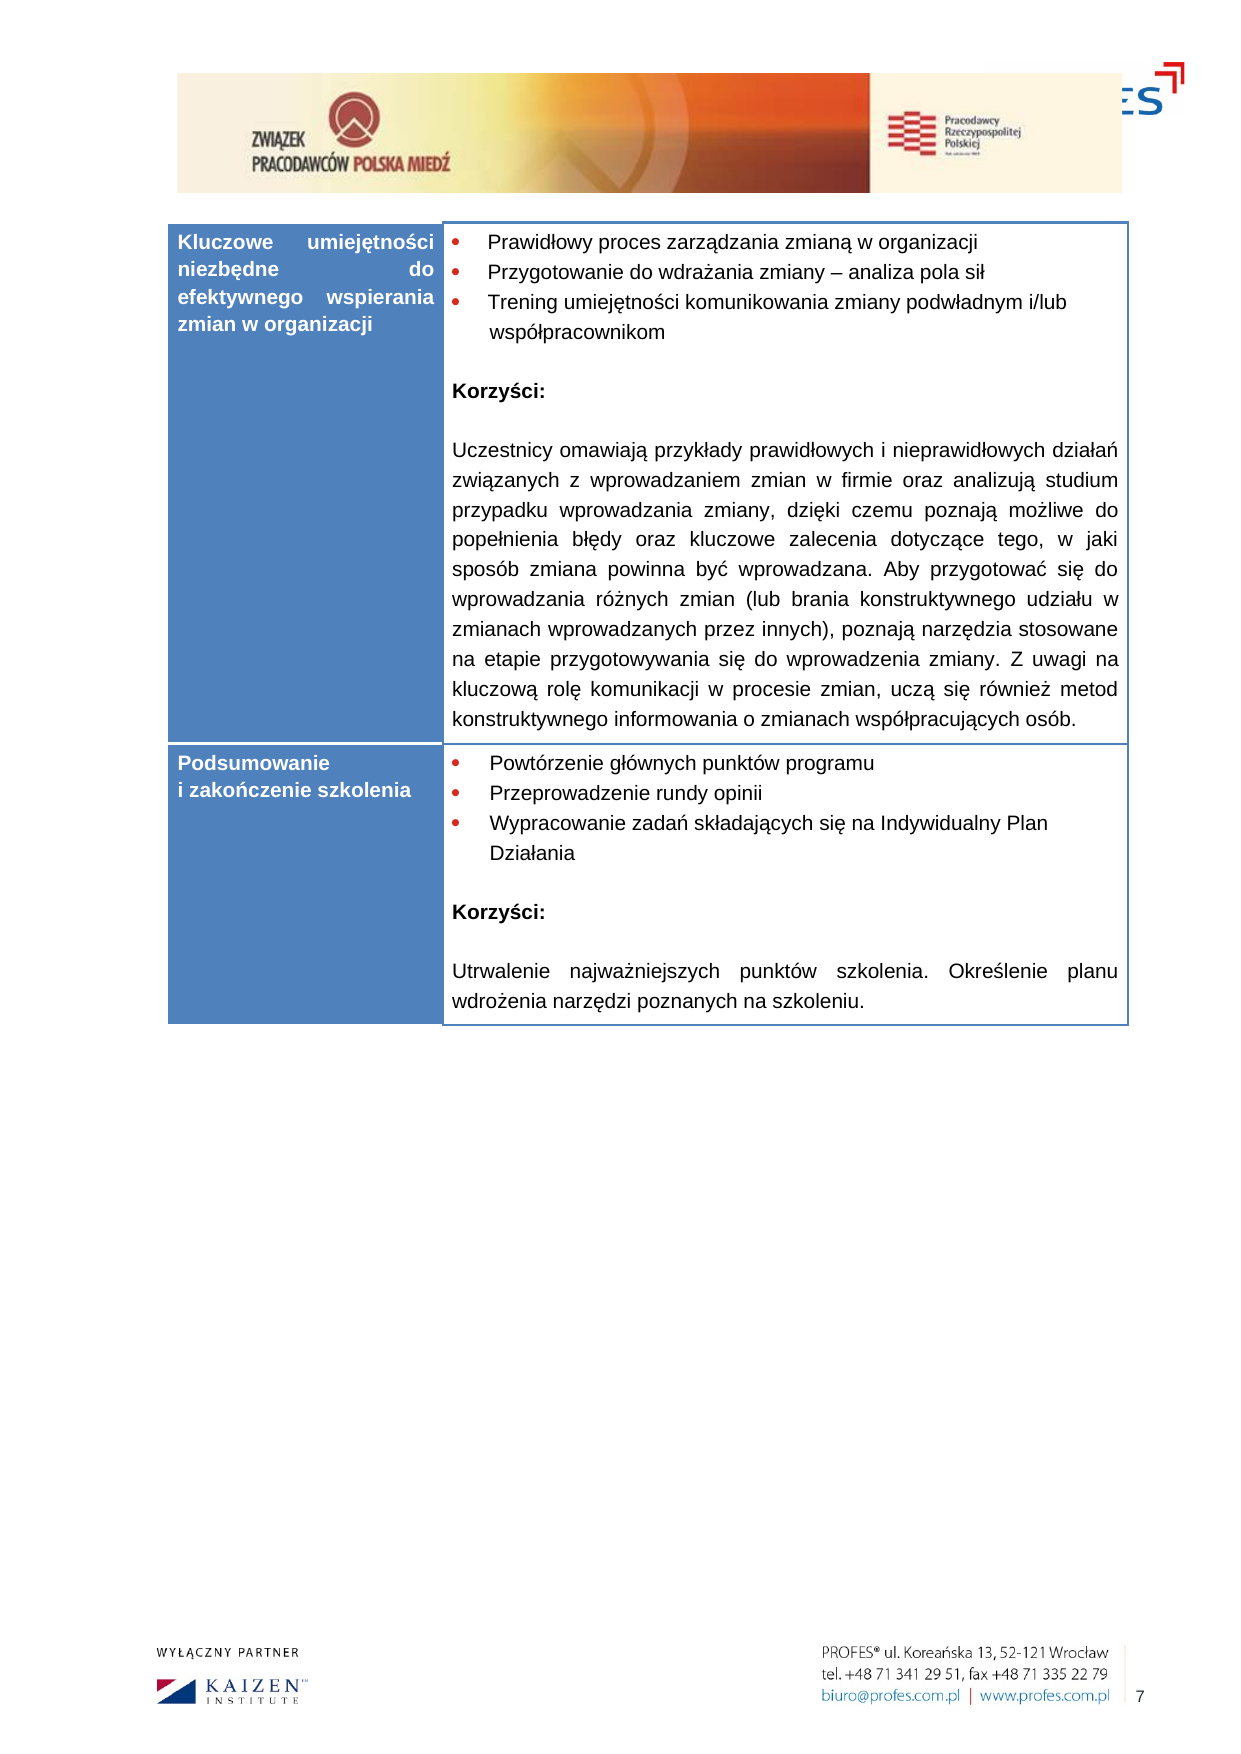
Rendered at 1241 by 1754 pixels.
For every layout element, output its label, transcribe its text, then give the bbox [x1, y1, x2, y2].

picture [821, 1641, 1126, 1707]
table_header Prawidłowy proces zarządzania zmianą w organizacji Przygotowanie do wdrażania zmiany – analiza pola sił Trening umiejętności komunikowania zmiany podwładnym i/lub współpracownikom Korzyści: Uczestnicy omawiają przykłady prawidłowych i nieprawidłowych działań związanych z wprowadzaniem zmian w firmie oraz analizują studium przypadku wprowadzania zmiany, dzięki czemu poznają możliwe do popełnienia błędy oraz kluczowe zalecenia dotyczące tego, w jaki sposób zmiana powinna być wprowadzana. Aby przygotować się do wprowadzania różnych zmian (lub brania konstruktywnego udziału w zmianach wprowadzanych przez innych), poznają narzędzia stosowane na etapie przygotowywania się do wprowadzenia zmiany. Z uwagi na kluczową rolę komunikacji w procesie zmian, uczą się również metod konstruktywnego informowania o zmianach współpracujących osób. [444, 224, 1127, 742]
table_header Kluczowe umiejętności niezbędne do efektywnego wspierania zmian w organizacji [168, 224, 442, 742]
picture [157, 1642, 308, 1704]
table_cell Podsumowanie i zakończenie szkolenia [168, 745, 442, 1024]
table_cell Powtórzenie głównych punktów programu Przeprowadzenie rundy opinii Wypracowanie zadań składających się na Indywidualny Plan Działania Korzyści: Utrwalenie najważniejszych punktów szkolenia. Określenie planu wdrożenia narzędzi poznanych na szkoleniu. [444, 745, 1127, 1024]
picture [177, 62, 1185, 193]
